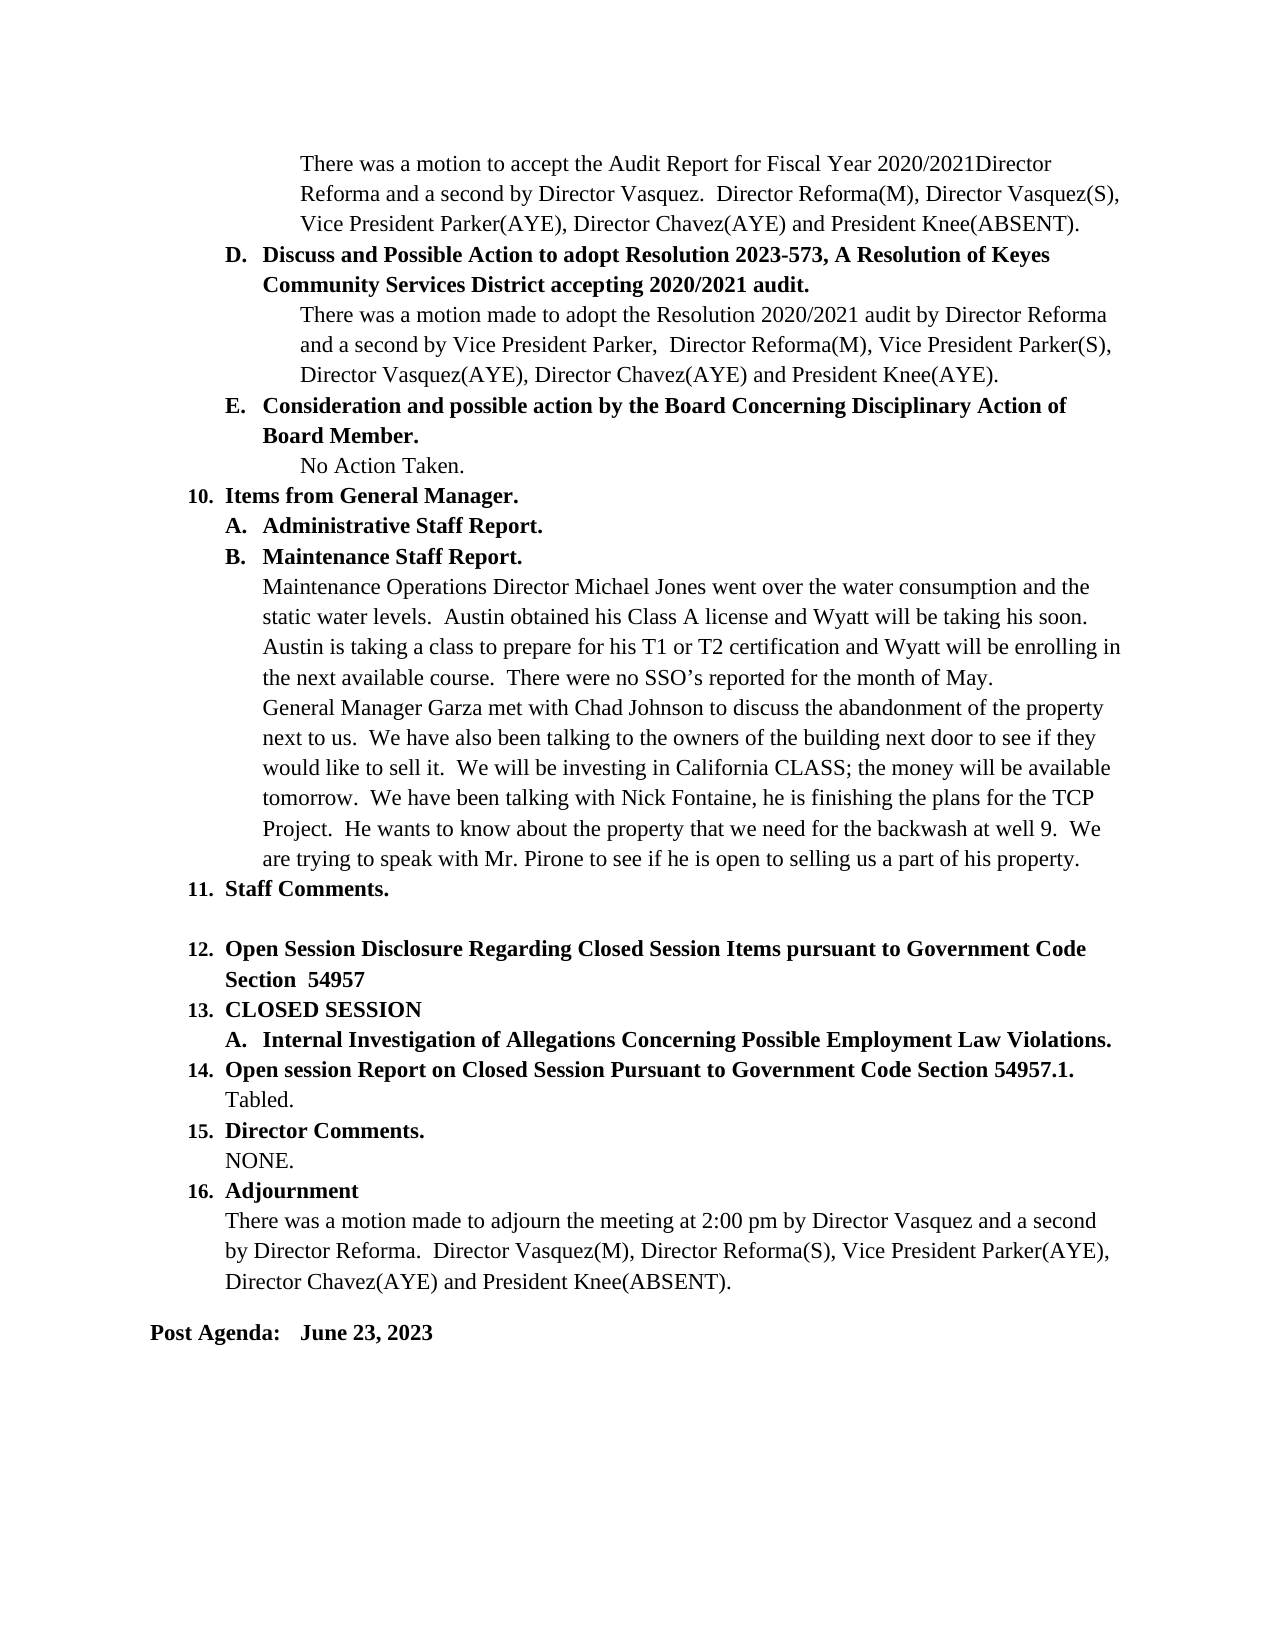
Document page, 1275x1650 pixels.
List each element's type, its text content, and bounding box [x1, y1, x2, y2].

list Maintenance Staff Report. [225, 543, 1125, 569]
list There was a motion made to adjourn the meeting at 2:00 pm by Director Vasquez and a second by Director Reforma. Director Vasquez(M), Director Reforma(S), Vice President Parker(AYE), Director Chavez(AYE) and President Knee(ABSENT). [225, 1207, 1125, 1294]
list There was a motion to accept the Audit Report for Fiscal Year 2020/2021Director Reforma and a second by Director Vasquez. Director Reforma(M), Director Vasquez(S), Vice President Parker(AYE), Director Chavez(AYE) and President Knee(ABSENT). [300, 150, 1125, 237]
list There was a motion made to adopt the Resolution 2020/2021 audit by Director Reforma and a second by Vice President Parker, Director Reforma(M), Vice President Parker(S), Director Vasquez(AYE), Director Chavez(AYE) and President Knee(AYE). [300, 301, 1125, 388]
list NONE. [225, 1147, 1125, 1173]
list CLOSED SESSION [187, 996, 1125, 1022]
list Open session Report on Closed Session Pursuant to Government Code Section 54957.1. [187, 1056, 1125, 1083]
list Open Session Disclosure Regarding Closed Session Items pursuant to Government Code Section 54957 [187, 935, 1125, 992]
list Maintenance Operations Director Michael Jones went over the water consumption and the static water levels. Austin obtained his Class A license and Wyatt will be taking his soon. Austin is taking a class to prepare for his T1 or T2 certification and Wyatt will be enrolling in the next available course. There were no SSO’s reported for the month of May. [262, 573, 1125, 690]
list Items from General Manager. [187, 482, 1125, 509]
list Administrative Staff Report. [225, 512, 1125, 539]
list Internal Investigation of Allegations Concerning Possible Employment Law Violations. [225, 1026, 1125, 1052]
list General Manager Garza met with Chad Johnson to discuss the abandonment of the property next to us. We have also been talking to the owners of the building next door to see if they would like to sell it. We will be investing in California CLASS; the money will be available tomorrow. We have been talking with Nick Fontaine, he is finishing the plans for the TCP Project. He wants to know about the property that we need for the backwash at well 9. We are trying to speak with Mr. Pirone to see if he is open to selling us a part of his property. [262, 694, 1125, 871]
text Post Agenda: June 23, 2023 [150, 1319, 1125, 1345]
list No Action Taken. [300, 452, 1125, 478]
list Director Comments. [187, 1117, 1125, 1143]
list Staff Comments. [187, 875, 1125, 901]
list Tabled. [225, 1086, 1125, 1113]
list Discuss and Possible Action to adopt Resolution 2023-573, A Resolution of Keyes Community Services District accepting 2020/2021 audit. [225, 241, 1125, 297]
list Consideration and possible action by the Board Concerning Disciplinary Action of Board Member. [225, 392, 1125, 448]
list Adjournment [187, 1177, 1125, 1203]
